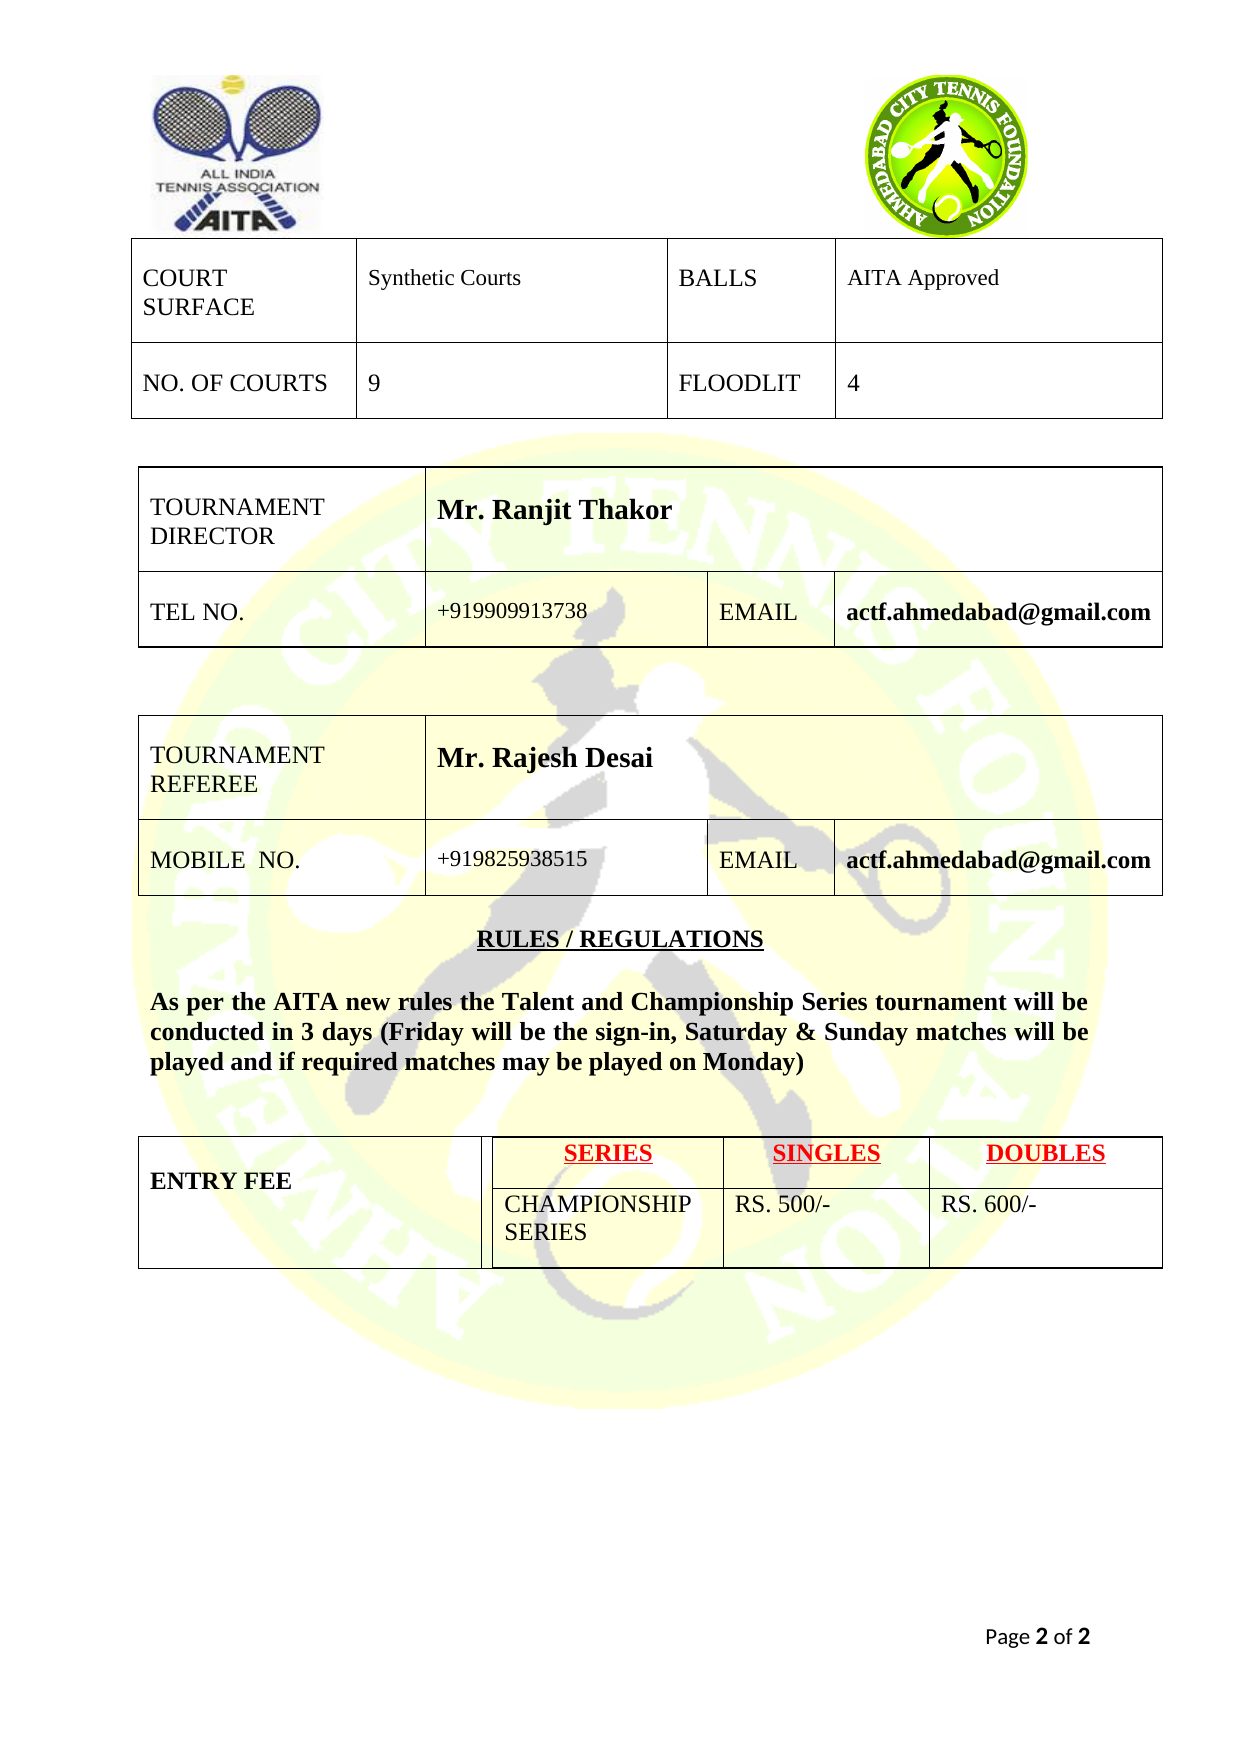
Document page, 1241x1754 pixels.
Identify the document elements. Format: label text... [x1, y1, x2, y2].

text As per the AITA new rules the Talent and Championship Series tournament will be conducted in 3 days (Friday will be the sign-in, Saturday & Sunday matches will be played and if required matches may be played on Monday) [150, 986, 1090, 1076]
table_cell actf.ahmedabad@gmail.com [835, 820, 1162, 894]
table_header Mr. Rajesh Desai [426, 716, 1162, 819]
table_header [724, 1138, 929, 1188]
table_cell COURT SURFACE [132, 239, 356, 342]
table_cell FLOODLIT [668, 343, 835, 417]
table_header ENTRY FEE [139, 1137, 481, 1268]
table_cell TEL NO. [139, 572, 425, 646]
table_header [493, 1138, 723, 1188]
table_cell 9 [357, 343, 667, 417]
table_cell EMAIL [708, 572, 834, 646]
table_header Mr. Ranjit Thakor [426, 468, 1162, 571]
table_header [724, 1189, 929, 1267]
table_cell actf.ahmedabad@gmail.com [835, 572, 1162, 646]
table_cell NO. OF COURTS [132, 343, 356, 417]
picture [865, 75, 1028, 238]
table_header [930, 1138, 1162, 1188]
table_cell BALLS [668, 239, 835, 342]
table_cell AITA Approved [836, 239, 1162, 342]
table_cell Synthetic Courts [357, 239, 667, 342]
table_cell MOBILE NO. [139, 820, 425, 894]
table_header TOURNAMENT DIRECTOR [139, 468, 425, 571]
table_header [482, 1137, 492, 1268]
table_cell 4 [836, 343, 1162, 417]
subtitle RULES / REGULATIONS [150, 924, 1090, 953]
table_cell +919825938515 [426, 820, 707, 894]
table_header [493, 1189, 723, 1267]
table_header TOURNAMENT REFEREE [139, 716, 425, 819]
picture [150, 75, 325, 238]
table_cell +919909913738 [426, 572, 707, 646]
table_header [930, 1189, 1162, 1267]
table_cell EMAIL [708, 820, 834, 894]
